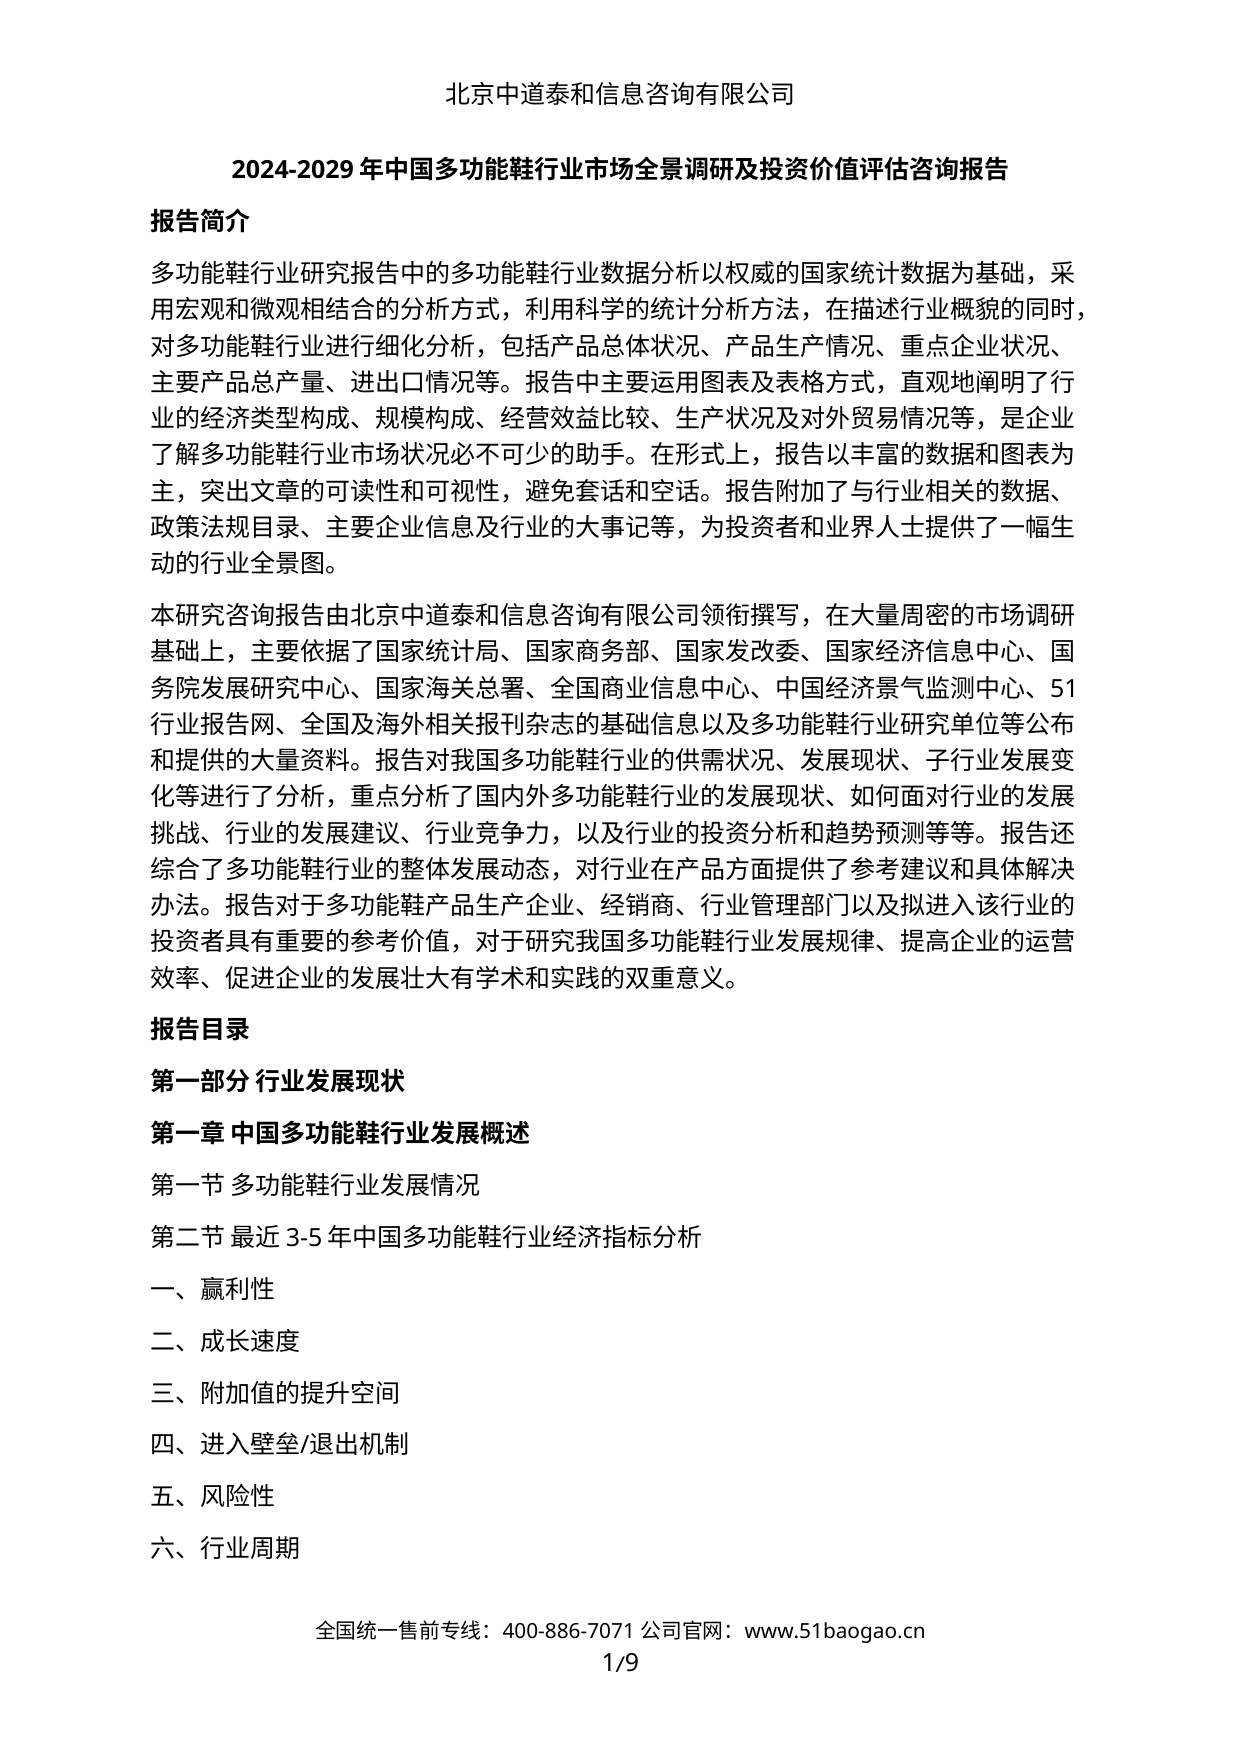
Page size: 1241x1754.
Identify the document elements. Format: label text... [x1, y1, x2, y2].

text 2024-2029年中国多功能鞋行业市场全景调研及投资价值评估咨询报告 [150, 150, 1090, 186]
text 第一节 多功能鞋行业发展情况 [150, 1166, 1090, 1202]
text 三、附加值的提升空间 [150, 1373, 1090, 1409]
text 第一部分 行业发展现状 [150, 1062, 1090, 1098]
text 本研究咨询报告由北京中道泰和信息咨询有限公司领衔撰写，在大量周密的市场调研基础上，主要依据了国家统计局、国家商务部、国家发改委、国家经济信息中心、国务院发展研究中心、国家海关总署、全国商业信息中心、中国经济景气监测中心、51行业报告网、全国及海外相关报刊杂志的基础信息以及多功能鞋行业研究单位等公布和提供的大量资料。报告对我国多功能鞋行业的供需状况、发展现状、子行业发展变化等进行了分析，重点分析了国内外多功能鞋行业的发展现状、如何面对行业的发展挑战、行业的发展建议、行业竞争力，以及行业的投资分析和趋势预测等等。报告还综合了多功能鞋行业的整体发展动态，对行业在产品方面提供了参考建议和具体解决办法。报告对于多功能鞋产品生产企业、经销商、行业管理部门以及拟进入该行业的投资者具有重要的参考价值，对于研究我国多功能鞋行业发展规律、提高企业的运营效率、促进企业的发展壮大有学术和实践的双重意义。 [150, 596, 1090, 994]
text 一、赢利性 [150, 1269, 1090, 1306]
text 第一章 中国多功能鞋行业发展概述 [150, 1114, 1090, 1150]
text 四、进入壁垒/退出机制 [150, 1425, 1090, 1461]
text 六、行业周期 [150, 1529, 1090, 1565]
text 二、成长速度 [150, 1321, 1090, 1357]
text 报告目录 [150, 1010, 1090, 1046]
text 报告简介 [150, 202, 1090, 238]
text 五、风险性 [150, 1477, 1090, 1513]
text 多功能鞋行业研究报告中的多功能鞋行业数据分析以权威的国家统计数据为基础，采用宏观和微观相结合的分析方式，利用科学的统计分析方法，在描述行业概貌的同时，对多功能鞋行业进行细化分析，包括产品总体状况、产品生产情况、重点企业状况、主要产品总产量、进出口情况等。报告中主要运用图表及表格方式，直观地阐明了行业的经济类型构成、规模构成、经营效益比较、生产状况及对外贸易情况等，是企业了解多功能鞋行业市场状况必不可少的助手。在形式上，报告以丰富的数据和图表为主，突出文章的可读性和可视性，避免套话和空话。报告附加了与行业相关的数据、政策法规目录、主要企业信息及行业的大事记等，为投资者和业界人士提供了一幅生动的行业全景图。 [150, 254, 1090, 580]
text 第二节 最近3-5年中国多功能鞋行业经济指标分析 [150, 1217, 1090, 1254]
